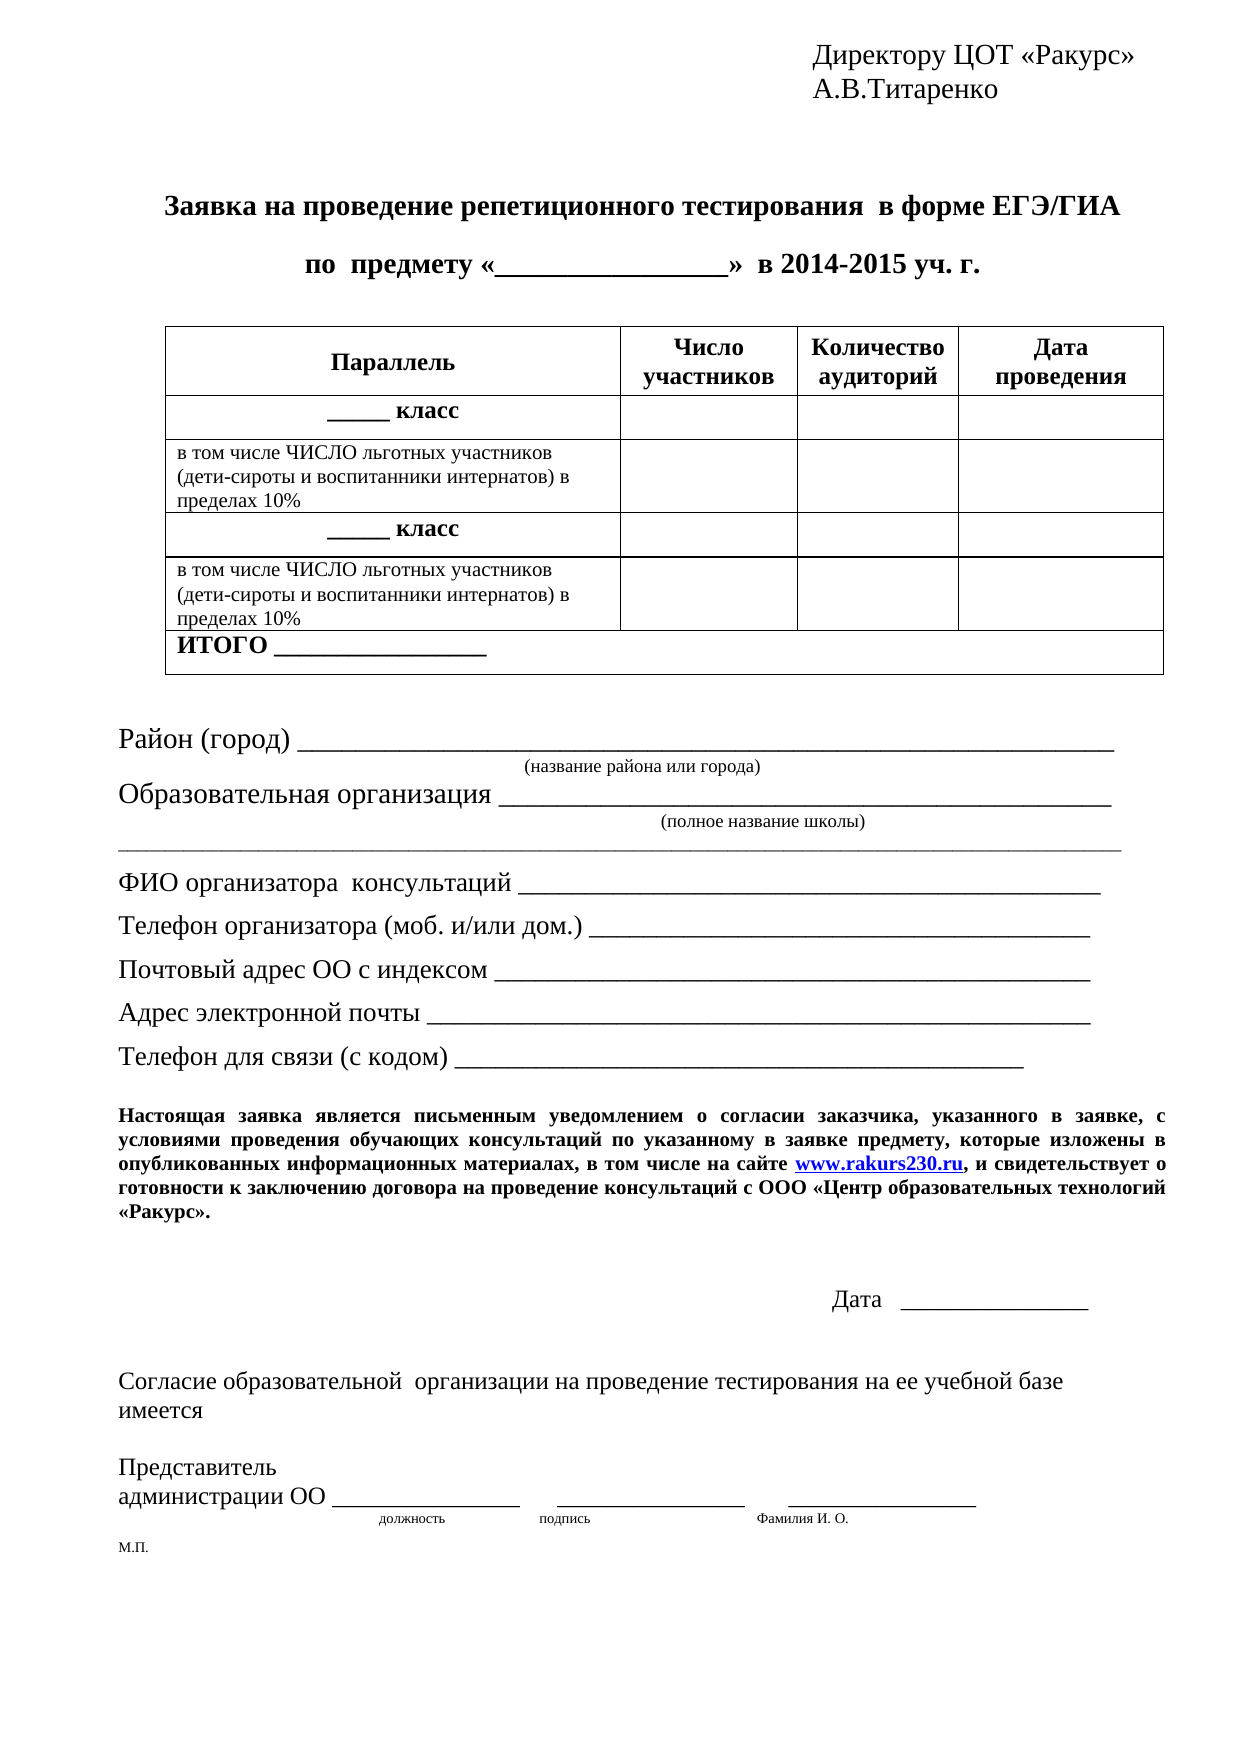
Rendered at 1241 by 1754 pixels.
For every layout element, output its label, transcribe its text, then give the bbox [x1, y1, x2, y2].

table_cell [621, 558, 797, 629]
text Адрес электронной почты _________________________________________________ [118, 997, 1167, 1028]
table_cell [959, 440, 1163, 512]
table_cell _____ класс [166, 513, 620, 556]
text должность подпись Фамилия И. О. [118, 1510, 1167, 1539]
subtitle Директору ЦОТ «Ракурс» [812, 37, 1167, 71]
table_cell [798, 558, 958, 629]
table_header Число участников [621, 327, 797, 394]
table_cell _____ класс [166, 396, 620, 439]
text Заявка на проведение репетиционного тестирования в форме ЕГЭ/ГИА [118, 188, 1167, 222]
table_cell в том числе ЧИСЛО льготных участников (дети-сироты и воспитанники интернатов) в пределах 10% [166, 440, 620, 512]
table_cell [959, 513, 1163, 556]
table_cell [621, 440, 797, 512]
text Дата _______________ [118, 1284, 1088, 1312]
table_cell [621, 513, 797, 556]
text Телефон организатора (моб. и/или дом.) _____________________________________ [118, 909, 1167, 940]
text Настоящая заявка является письменным уведомлением о согласии заказчика, указанного в заявке, с условиями проведения обучающих консультаций по указанному в заявке предмету, которые изложены в опубликованных информационных материалах, в том числе на сайте www.rakurs230.ru, и свидетельствует о готовности к заключению договора на проведение консультаций с ООО «Центр образовательных технологий «Ракурс». [118, 1103, 1167, 1223]
table_cell [621, 396, 797, 439]
text М.П. [118, 1539, 1167, 1567]
text ___________________________________________________________________________________________________________ [118, 832, 1167, 853]
table_cell [798, 513, 958, 556]
table_cell [959, 396, 1163, 439]
table_cell [959, 558, 1163, 629]
table_header Параллель [166, 327, 620, 394]
table_cell ИТОГО _________________ [166, 631, 1163, 674]
table_header Количество аудиторий [798, 327, 958, 394]
text Телефон для связи (с кодом) __________________________________________ [118, 1040, 1167, 1071]
text Район (город) ________________________________________________________ [118, 721, 1167, 755]
text ФИО организатора консультаций ___________________________________________ [118, 866, 1167, 897]
text Образовательная организация __________________________________________ [118, 776, 1167, 810]
text Представитель [118, 1452, 1167, 1481]
table_header Дата проведения [959, 327, 1163, 394]
table_cell [798, 396, 958, 439]
text (полное название школы) [118, 810, 1167, 832]
text (название района или города) [118, 755, 1167, 776]
text Согласие образовательной организации на проведение тестирования на ее учебной базе имеется [118, 1366, 1088, 1424]
text по предмету «________________» в 2014-2015 уч. г. [118, 247, 1167, 280]
table_cell [798, 440, 958, 512]
text А.В.Титаренко [812, 71, 1167, 104]
text Почтовый адрес ОО с индексом ____________________________________________ [118, 953, 1167, 984]
text администрации ОО _______________ _______________ _______________ [118, 1481, 1167, 1510]
table_cell в том числе ЧИСЛО льготных участников (дети-сироты и воспитанники интернатов) в пределах 10% [166, 558, 620, 629]
